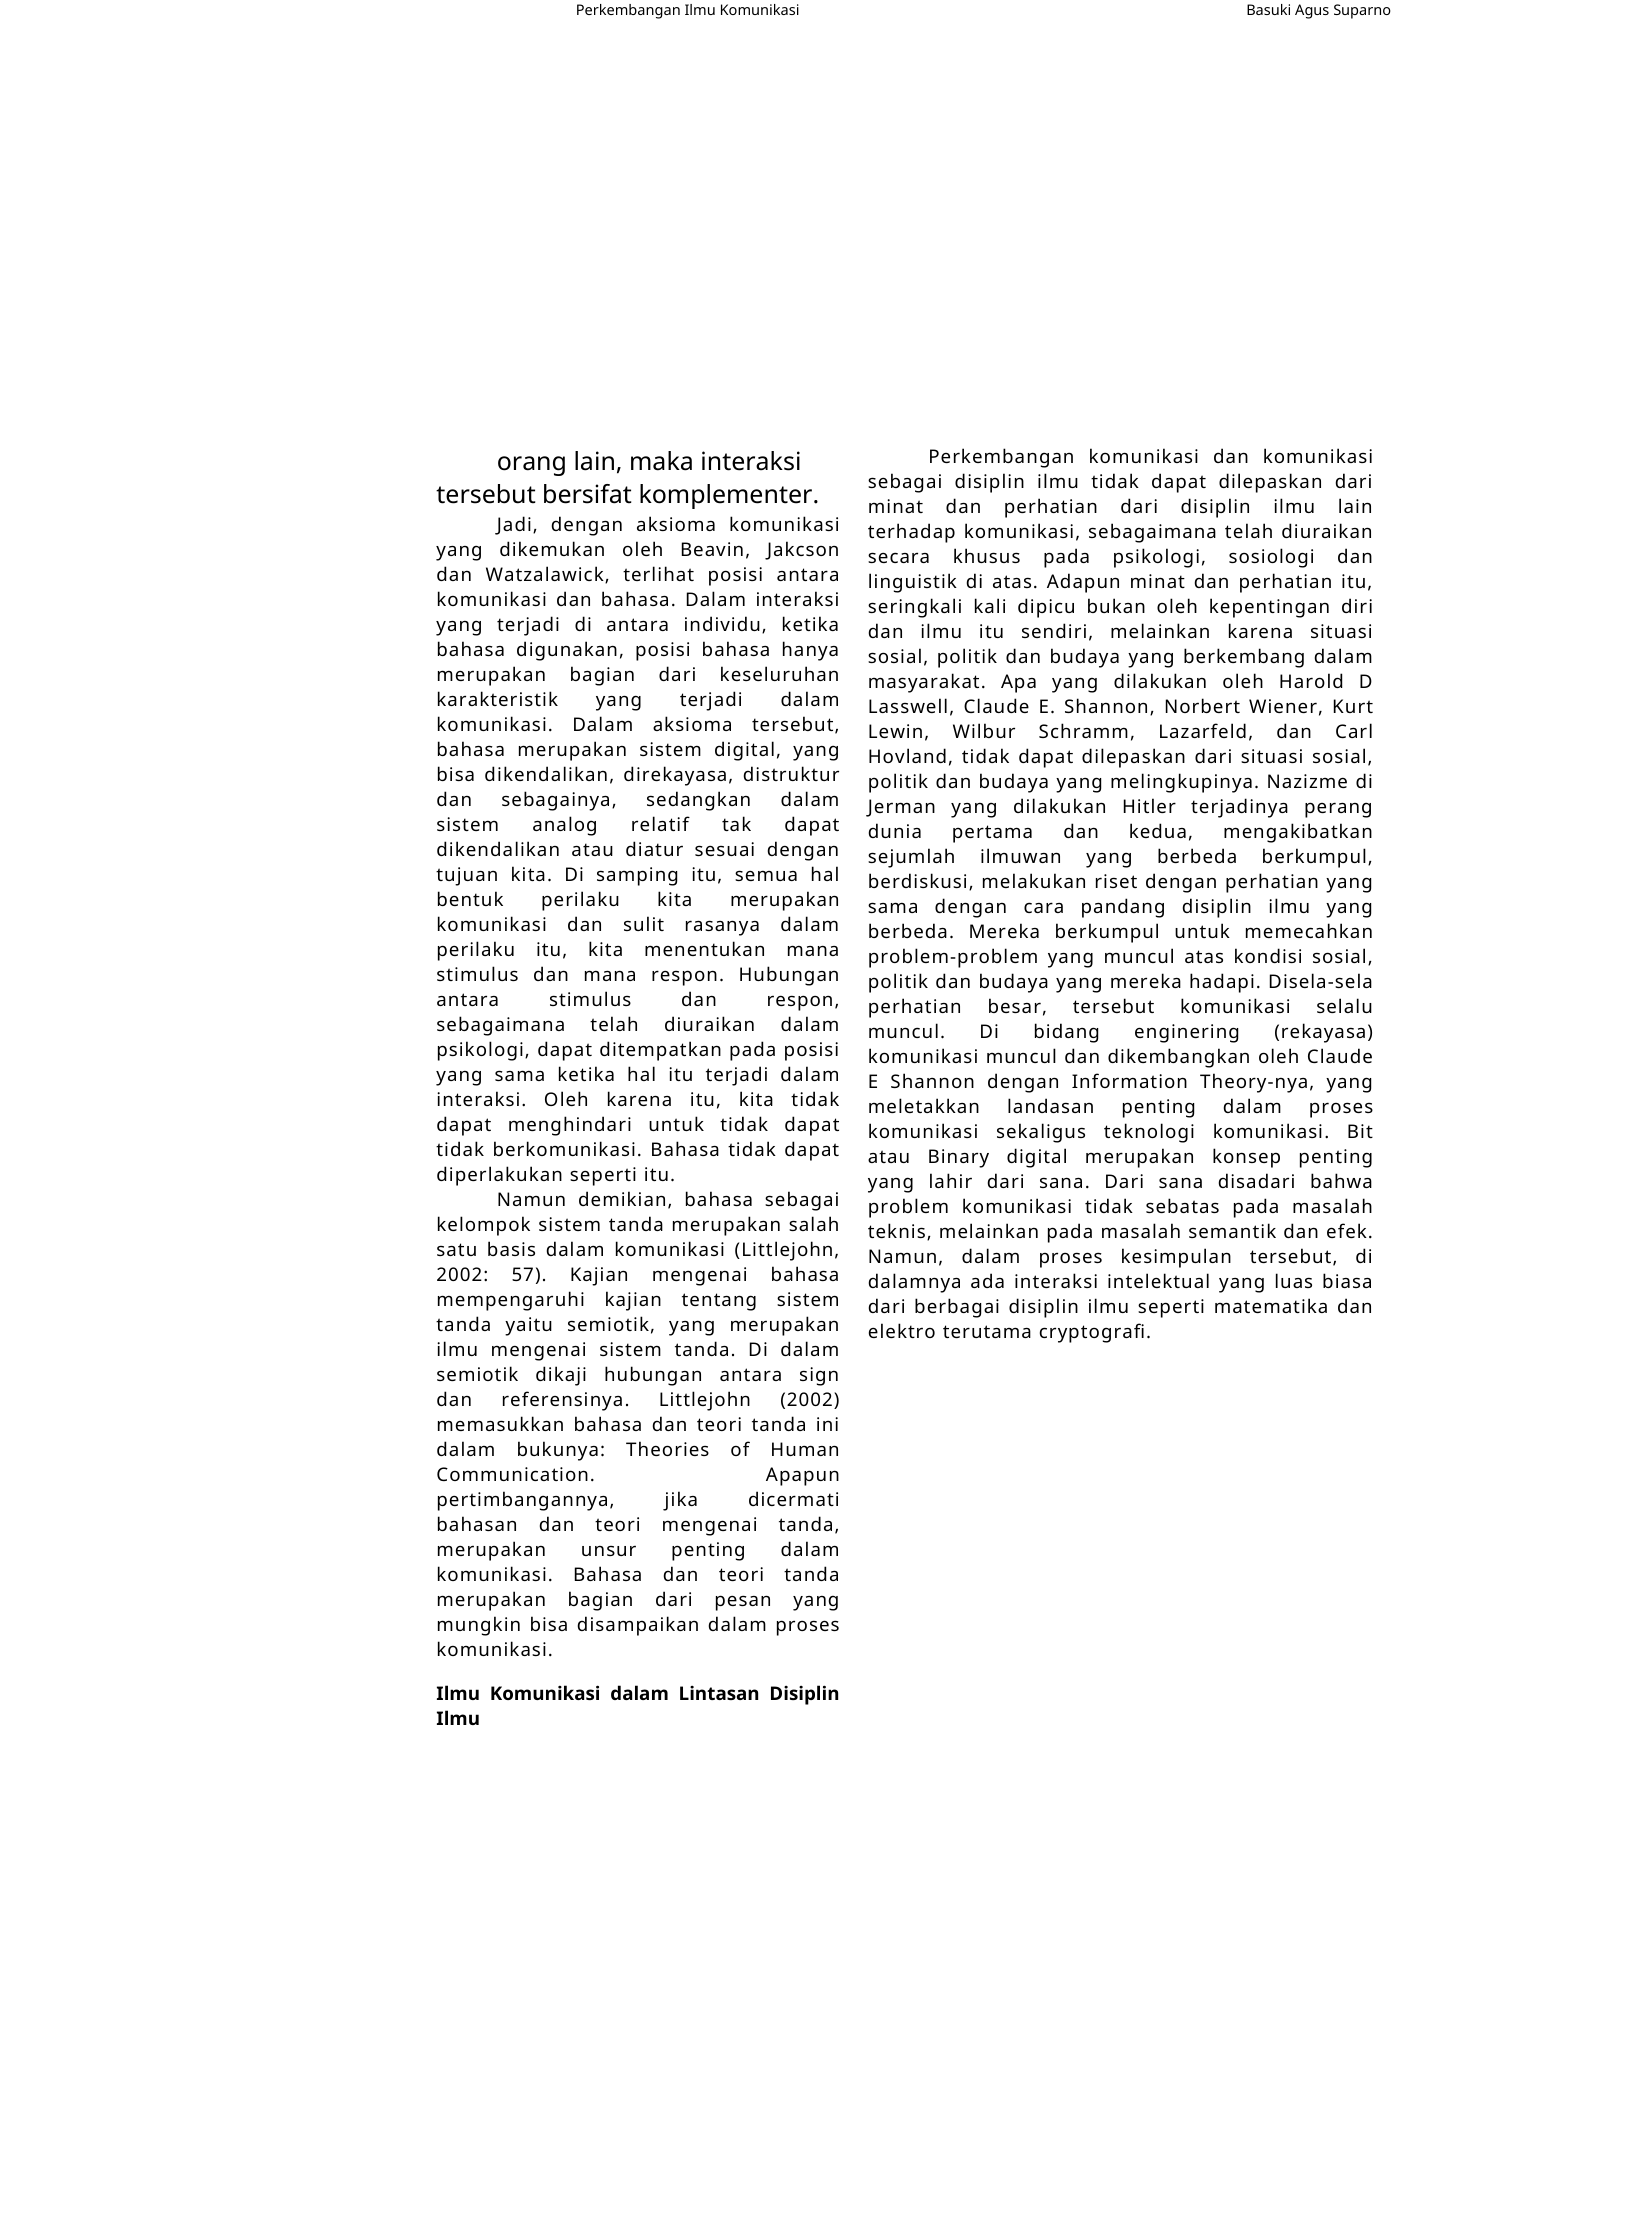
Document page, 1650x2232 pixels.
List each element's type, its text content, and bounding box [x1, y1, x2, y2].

text Jadi, dengan aksioma komunikasi yang dikemukan oleh Beavin, Jakcson dan Watzalawick, terlihat posisi antara komunikasi dan bahasa. Dalam interaksi yang terjadi di antara individu, ketika bahasa digunakan, posisi bahasa hanya merupakan bagian dari keseluruhan karakteristik yang terjadi dalam komunikasi. Dalam aksioma tersebut, bahasa merupakan sistem digital, yang bisa dikendalikan, direkayasa, distruktur dan sebagainya, sedangkan dalam sistem analog relatif tak dapat dikendalikan atau diatur sesuai dengan tujuan kita. Di samping itu, semua hal bentuk perilaku kita merupakan komunikasi dan sulit rasanya dalam perilaku itu, kita menentukan mana stimulus dan mana respon. Hubungan antara stimulus dan respon, sebagaimana telah diuraikan dalam psikologi, dapat ditempatkan pada posisi yang sama ketika hal itu terjadi dalam interaksi. Oleh karena itu, kita tidak dapat menghindari untuk tidak dapat tidak berkomunikasi. Bahasa tidak dapat diperlakukan seperti itu. [436, 511, 840, 1186]
text Perkembangan komunikasi dan komunikasi sebagai disiplin ilmu tidak dapat dilepaskan dari minat dan perhatian dari disiplin ilmu lain terhadap komunikasi, sebagaimana telah diuraikan secara khusus pada psikologi, sosiologi dan linguistik di atas. Adapun minat dan perhatian itu, seringkali kali dipicu bukan oleh kepentingan diri dan ilmu itu sendiri, melainkan karena situasi sosial, politik dan budaya yang berkembang dalam masyarakat. Apa yang dilakukan oleh Harold D Lasswell, Claude E. Shannon, Norbert Wiener, Kurt Lewin, Wilbur Schramm, Lazarfeld, dan Carl Hovland, tidak dapat dilepaskan dari situasi sosial, politik dan budaya yang melingkupinya. Nazizme di Jerman yang dilakukan Hitler terjadinya perang dunia pertama dan kedua, mengakibatkan sejumlah ilmuwan yang berbeda berkumpul, berdiskusi, melakukan riset dengan perhatian yang sama dengan cara pandang disiplin ilmu yang berbeda. Mereka berkumpul untuk memecahkan problem-problem yang muncul atas kondisi sosial, politik dan budaya yang mereka hadapi. Disela-sela perhatian besar, tersebut komunikasi selalu muncul. Di bidang enginering (rekayasa) komunikasi muncul dan dikembangkan oleh Claude E Shannon dengan Information Theory-nya, yang meletakkan landasan penting dalam proses komunikasi sekaligus teknologi komunikasi. Bit atau Binary digital merupakan konsep penting yang lahir dari sana. Dari sana disadari bahwa problem komunikasi tidak sebatas pada masalah teknis, melainkan pada masalah semantik dan efek. Namun, dalam proses kesimpulan tersebut, di dalamnya ada interaksi intelektual yang luas biasa dari berbagai disiplin ilmu seperti matematika dan elektro terutama cryptografi. [868, 443, 1374, 1343]
text Kelima, interaksi merupakan simetris atau pun komplementer. Dua hal ini tidak digunakan untuk menunjukkan baik atau buruk, melainkan pada kondisi yang memperlihatkan bahwa interaksi menjalankan fungsi penting. Jika dalam interaksi, perilaku seseorang dicerminkan oleh perilaku orang lain, maka interaksi yang bersifat simetris terjadi. Sebaliknya, jika perilaku seseorang berbeda denganorang lain, maka interaksi tersebut bersifat komplementer. [436, 443, 840, 511]
text Ilmu Komunikasi dalam Lintasan Disiplin Ilmu [436, 1679, 840, 1731]
text Namun demikian, bahasa sebagai kelompok sistem tanda merupakan salah satu basis dalam komunikasi (Littlejohn, 2002: 57). Kajian mengenai bahasa mempengaruhi kajian tentang sistem tanda yaitu semiotik, yang merupakan ilmu mengenai sistem tanda. Di dalam semiotik dikaji hubungan antara sign dan referensinya. Littlejohn (2002) memasukkan bahasa dan teori tanda ini dalam bukunya: Theories of Human Communication. Apapun pertimbangannya, jika dicermati bahasan dan teori mengenai tanda, merupakan unsur penting dalam komunikasi. Bahasa dan teori tanda merupakan bagian dari pesan yang mungkin bisa disampaikan dalam proses komunikasi. [436, 1186, 840, 1661]
